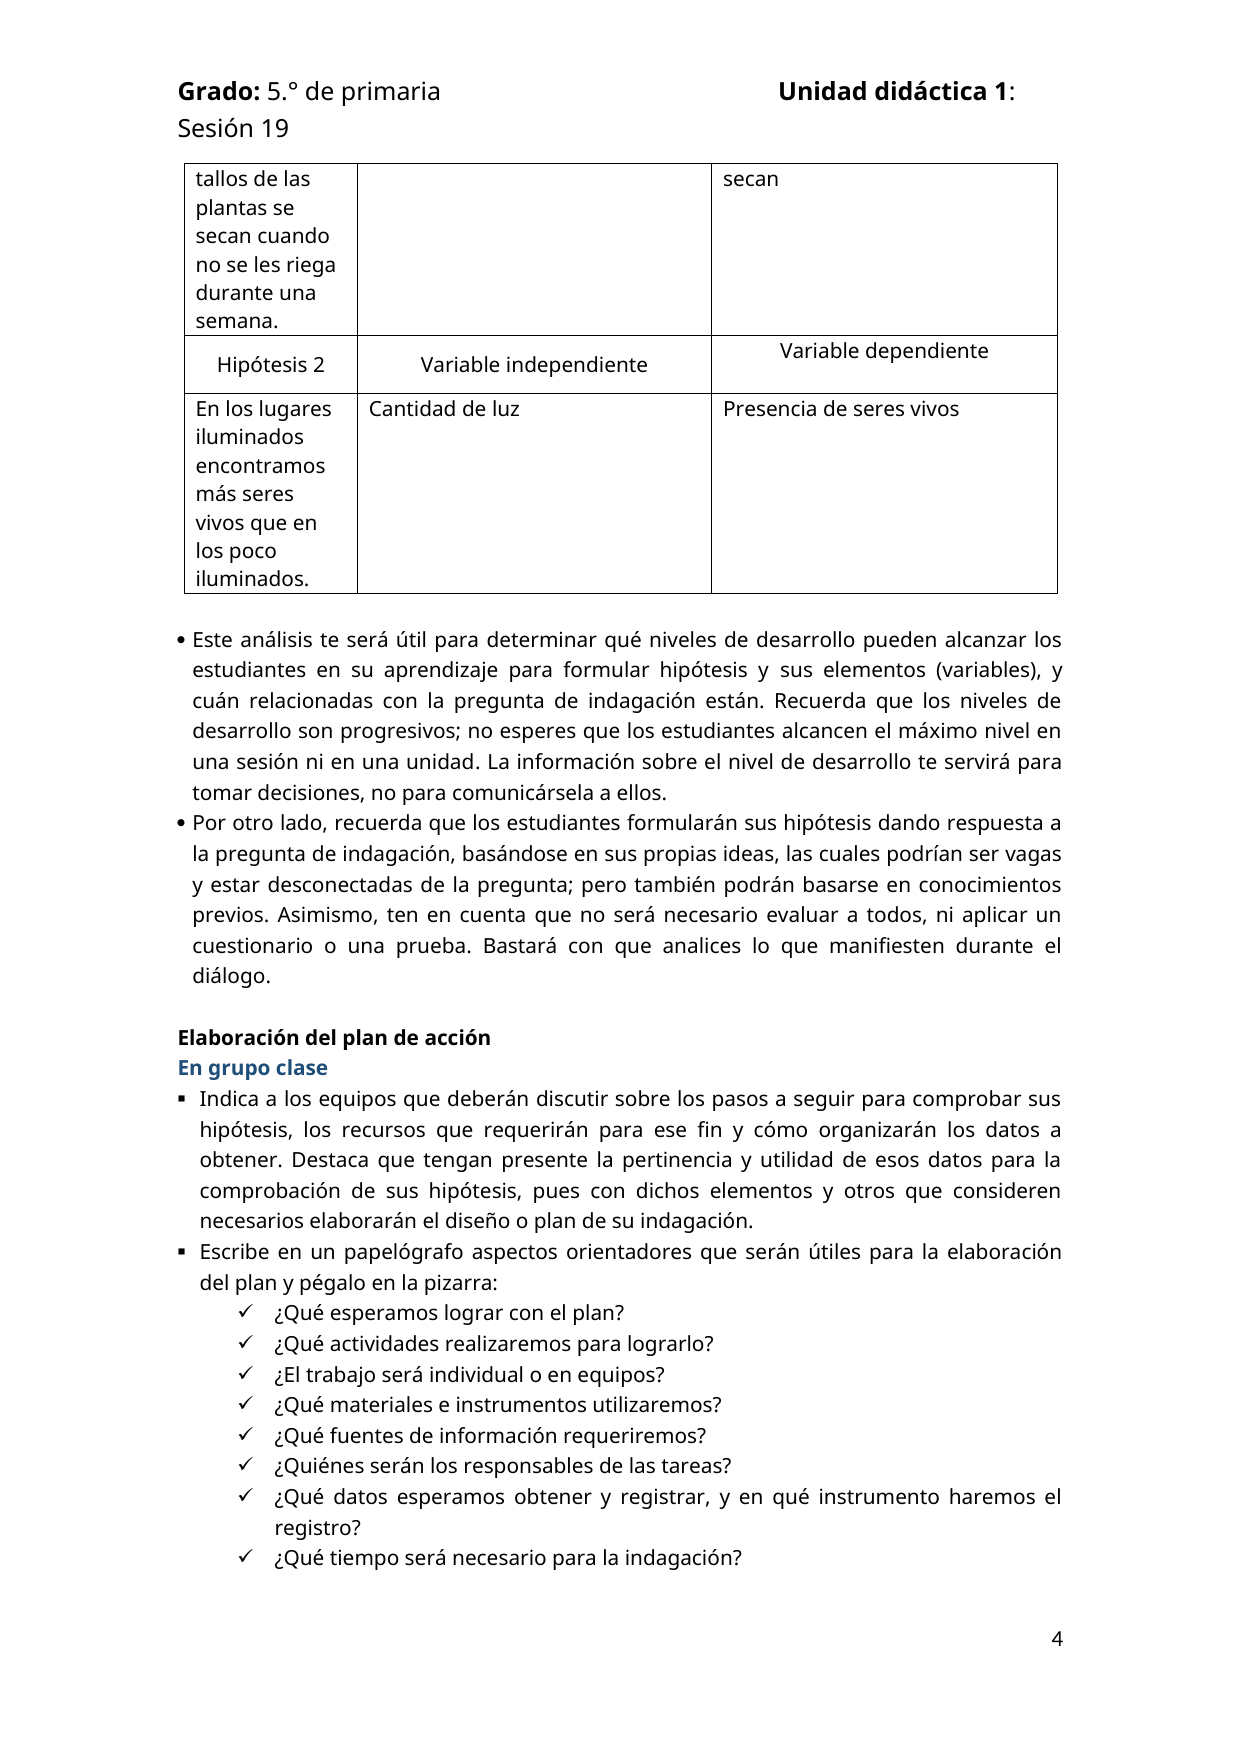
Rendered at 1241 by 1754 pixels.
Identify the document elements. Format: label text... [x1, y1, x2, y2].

list ¿Qué materiales e instrumentos utilizaremos? [237, 1390, 1063, 1419]
list Por otro lado, recuerda que los estudiantes formularán sus hipótesis dando respuesta a la pregunta de indagación, basándose en sus propias ideas, las cuales podrían ser vagas y estar desconectadas de la pregunta; pero también podrán basarse en conocimientos previos. Asimismo, ten en cuenta que no será necesario evaluar a todos, ni aplicar un cuestionario o una prueba. Bastará con que analices lo que manifiesten durante el diálogo. [177, 808, 1063, 990]
list ¿Qué actividades realizaremos para lograrlo? [237, 1329, 1063, 1357]
table_cell Cantidad de luz [358, 394, 711, 593]
list ¿Qué esperamos lograr con el plan? [237, 1298, 1063, 1327]
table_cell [185, 164, 357, 335]
text En grupo clase [177, 1053, 1063, 1082]
list ¿Qué fuentes de información requeriremos? [237, 1421, 1063, 1449]
list ¿Qué tiempo será necesario para la indagación? [237, 1543, 1063, 1572]
table_cell Hipótesis 2 [185, 336, 357, 393]
list Indica a los equipos que deberán discutir sobre los pasos a seguir para comprobar sus hipótesis, los recursos que requerirán para ese fin y cómo organizarán los datos a obtener. Destaca que tengan presente la pertinencia y utilidad de esos datos para la comprobación de sus hipótesis, pues con dichos elementos y otros que consideren necesarios elaborarán el diseño o plan de su indagación. [177, 1084, 1063, 1235]
list Escribe en un papelógrafo aspectos orientadores que serán útiles para la elaboración del plan y pégalo en la pizarra: [177, 1237, 1063, 1296]
table_cell Variable independiente [358, 336, 711, 393]
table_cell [358, 164, 711, 335]
list ¿Quiénes serán los responsables de las tareas? [237, 1452, 1063, 1480]
list Este análisis te será útil para determinar qué niveles de desarrollo pueden alcanzar los estudiantes en su aprendizaje para formular hipótesis y sus elementos (variables), y cuán relacionadas con la pregunta de indagación están. Recuerda que los niveles de desarrollo son progresivos; no esperes que los estudiantes alcancen el máximo nivel en una sesión ni en una unidad. La información sobre el nivel de desarrollo te servirá para tomar decisiones, no para comunicársela a ellos. [177, 625, 1063, 806]
list ¿El trabajo será individual o en equipos? [237, 1360, 1063, 1388]
table_cell En los lugares iluminados encontramos más seres vivos que en los poco iluminados. [185, 394, 357, 593]
table_cell Presencia de seres vivos [712, 394, 1057, 593]
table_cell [712, 164, 1057, 335]
text Elaboración del plan de acción [177, 1023, 1063, 1051]
table_cell Variable dependiente [712, 336, 1057, 393]
list ¿Qué datos esperamos obtener y registrar, y en qué instrumento haremos el registro? [237, 1482, 1063, 1541]
